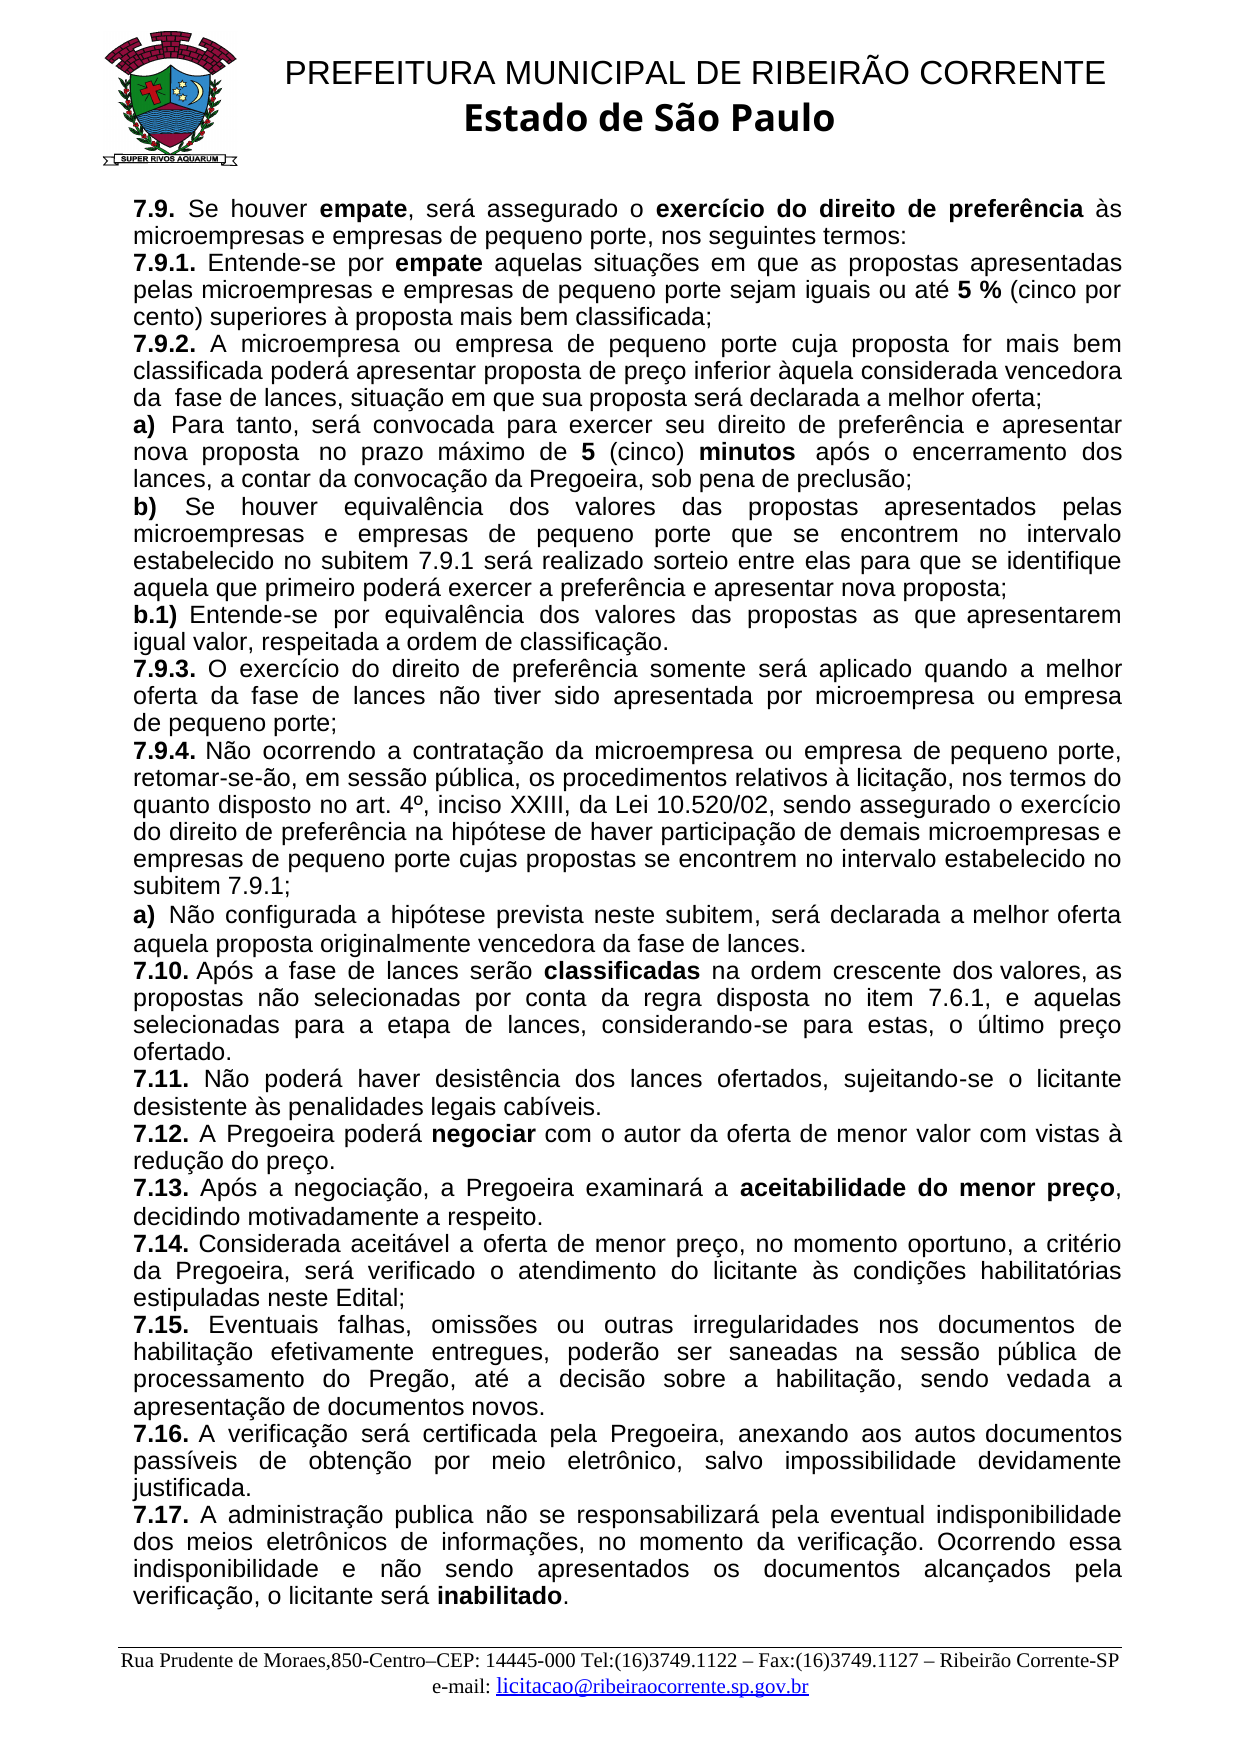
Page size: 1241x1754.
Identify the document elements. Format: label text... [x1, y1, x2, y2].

text 7.11. Não poderá haver desistência dos lances ofertados, sujeitando-se o licitante desistente às penalidades legais cabíveis. [133, 1066, 1122, 1120]
text b) Se houver equivalência dos valores das propostas apresentados pelas microempresas e empresas de pequeno porte que se encontrem no intervalo estabelecido no subitem 7.9.1 será realizado sorteio entre elas para que se identifique aquela que primeiro poderá exercer a preferência e apresentar nova proposta; [133, 493, 1122, 602]
picture [102, 31, 238, 166]
text 7.13. Após a negociação, a Pregoeira examinará a aceitabilidade do menor preço, decidindo motivadamente a respeito. [133, 1174, 1122, 1230]
text 7.9.3. O exercício do direito de preferência somente será aplicado quando a melhor oferta da fase de lances não tiver sido apresentada por microempresa ou empresa de pequeno porte; [133, 656, 1122, 737]
text 7.15. Eventuais falhas, omissões ou outras irregularidades nos documentos de habilitação efetivamente entregues, poderão ser saneadas na sessão pública de processamento do Pregão, até a decisão sobre a habilitação, sendo vedada a apresentação de documentos novos. [133, 1312, 1122, 1420]
text 7.12. A Pregoeira poderá negociar com o autor da oferta de menor valor com vistas à redução do preço. [133, 1120, 1122, 1174]
text 7.9.2. A microempresa ou empresa de pequeno porte cuja proposta for mais bem classificada poderá apresentar proposta de preço inferior àquela considerada vencedora da fase de lances, situação em que sua proposta será declarada a melhor oferta; [133, 331, 1122, 412]
text a) Para tanto, será convocada para exercer seu direito de preferência e apresentar nova proposta no prazo máximo de 5 (cinco) minutos após o encerramento dos lances, a contar da convocação da Pregoeira, sob pena de preclusão; [133, 412, 1122, 493]
text 7.9.4. Não ocorrendo a contratação da microempresa ou empresa de pequeno porte, retomar-se-ão, em sessão pública, os procedimentos relativos à licitação, nos termos do quanto disposto no art. 4º, inciso XXIII, da Lei 10.520/02, sendo assegurado o exercício do direito de preferência na hipótese de haver participação de demais microempresas e empresas de pequeno porte cujas propostas se encontrem no intervalo estabelecido no subitem 7.9.1; [133, 737, 1122, 900]
text 7.14. Considerada aceitável a oferta de menor preço, no momento oportuno, a critério da Pregoeira, será verificado o atendimento do licitante às condições habilitatórias estipuladas neste Edital; [133, 1231, 1122, 1312]
text 7.17. A administração publica não se responsabilizará pela eventual indisponibilidade dos meios eletrônicos de informações, no momento da verificação. Ocorrendo essa indisponibilidade e não sendo apresentados os documentos alcançados pela verificação, o licitante será inabilitado. [133, 1502, 1122, 1610]
text 7.16. A verificação será certificada pela Pregoeira, anexando aos autos documentos passíveis de obtenção por meio eletrônico, salvo impossibilidade devidamente justificada. [133, 1420, 1122, 1502]
text b.1) Entende-se por equivalência dos valores das propostas as que apresentarem igual valor, respeitada a ordem de classificação. [133, 602, 1122, 656]
text a) Não configurada a hipótese prevista neste subitem, será declarada a melhor oferta aquela proposta originalmente vencedora da fase de lances. [133, 900, 1122, 957]
text 7.10. Após a fase de lances serão classificadas na ordem crescente dos valores, as propostas não selecionadas por conta da regra disposta no item 7.6.1, e aquelas selecionadas para a etapa de lances, considerando-se para estas, o último preço ofertado. [133, 958, 1122, 1066]
text 7.9.1. Entende-se por empate aquelas situações em que as propostas apresentadas pelas microempresas e empresas de pequeno porte sejam iguais ou até 5 % (cinco por cento) superiores à proposta mais bem classificada; [133, 249, 1122, 331]
text 7.9. Se houver empate, será assegurado o exercício do direito de preferência às microempresas e empresas de pequeno porte, nos seguintes termos: [133, 195, 1122, 249]
